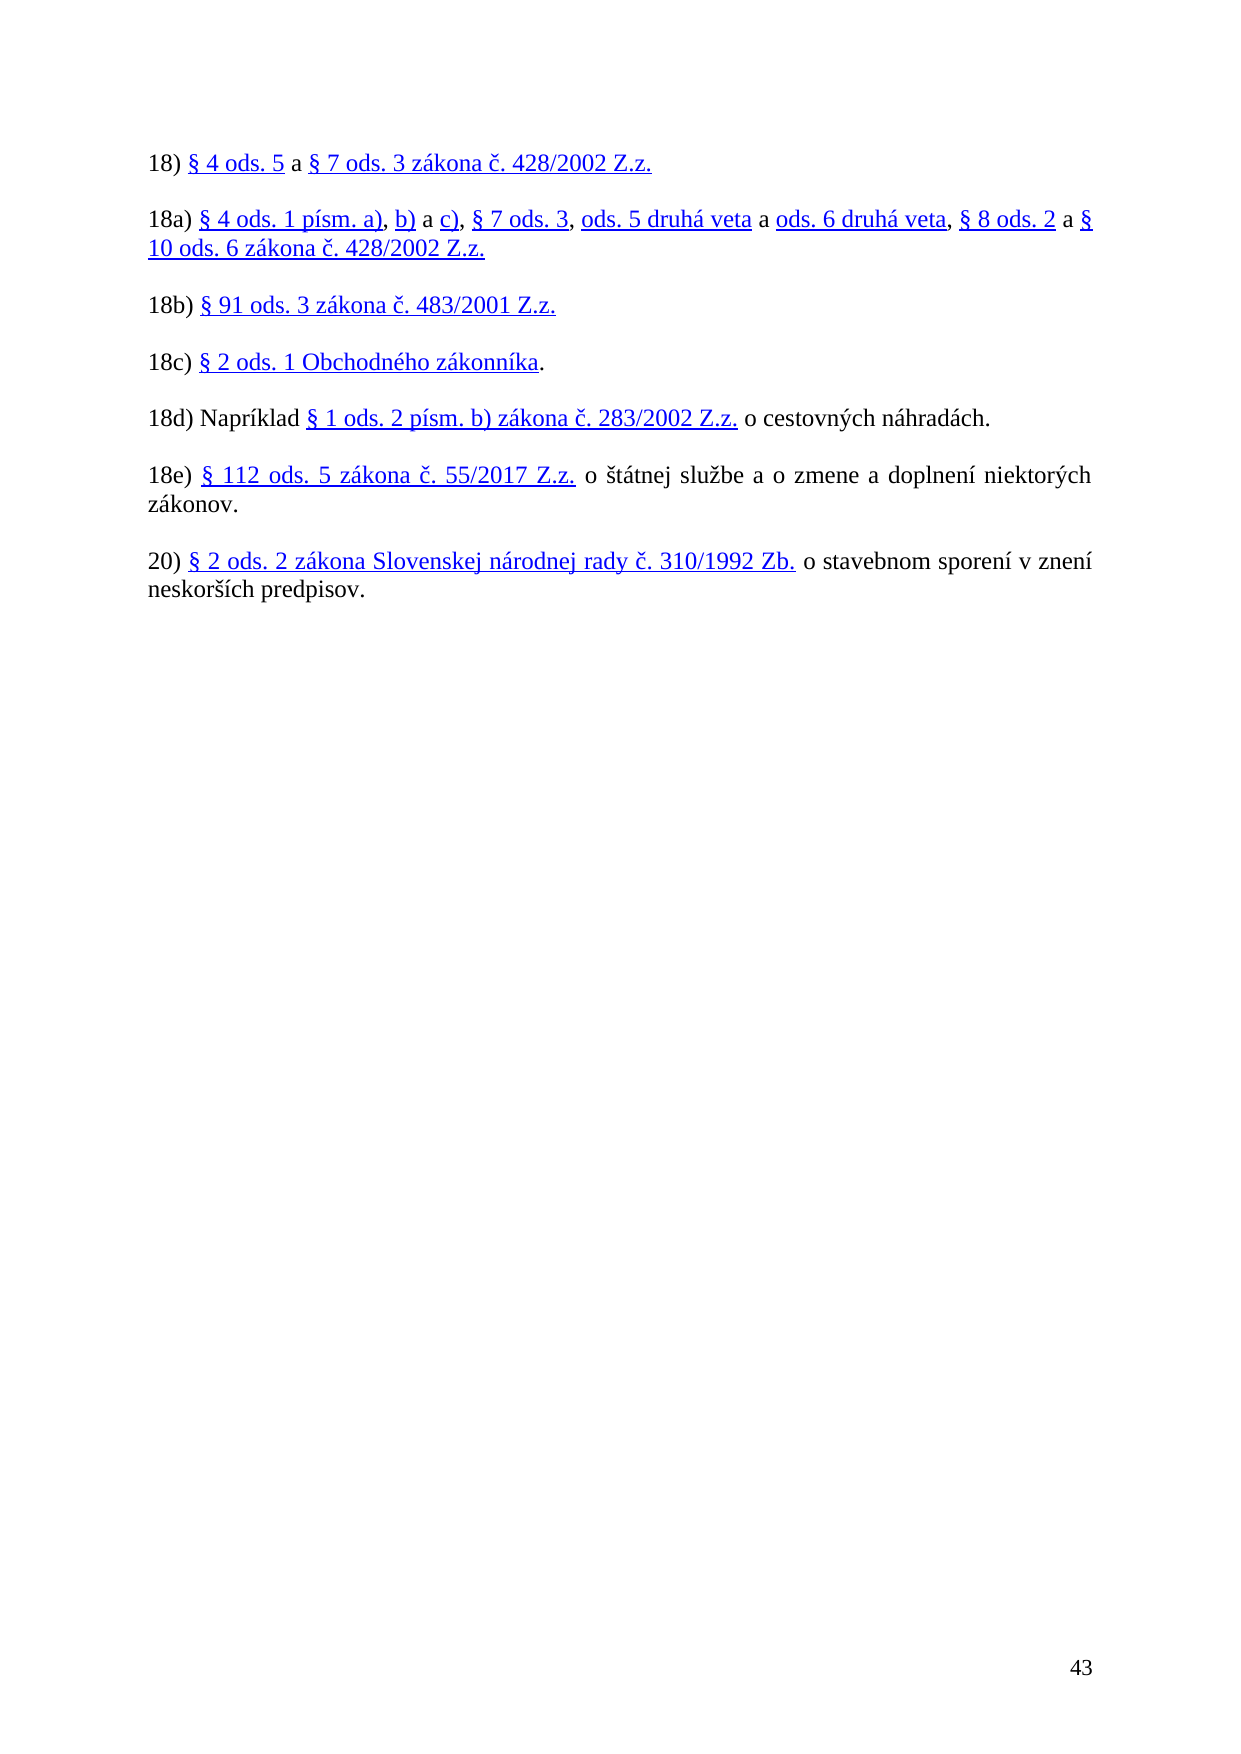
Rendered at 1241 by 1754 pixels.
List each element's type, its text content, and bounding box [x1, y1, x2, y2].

text 18c) § 2 ods. 1 Obchodného zákonníka. [148, 347, 1092, 376]
text 18d) Napríklad § 1 ods. 2 písm. b) zákona č. 283/2002 Z.z. o cestovných náhradách. [148, 403, 1092, 432]
text 18a) § 4 ods. 1 písm. a), b) a c), § 7 ods. 3, ods. 5 druhá veta a ods. 6 druhá veta, § 8 ods. 2 a § 10 ods. 6 zákona č. 428/2002 Z.z. [148, 204, 1092, 262]
text 18b) § 91 ods. 3 zákona č. 483/2001 Z.z. [148, 290, 1092, 319]
text 18) § 4 ods. 5 a § 7 ods. 3 zákona č. 428/2002 Z.z. [148, 148, 1092, 176]
text 18e) § 112 ods. 5 zákona č. 55/2017 Z.z. o štátnej službe a o zmene a doplnení niektorých zákonov. [148, 460, 1092, 518]
text 20) § 2 ods. 2 zákona Slovenskej národnej rady č. 310/1992 Zb. o stavebnom sporení v znení neskorších predpisov. [148, 546, 1092, 603]
